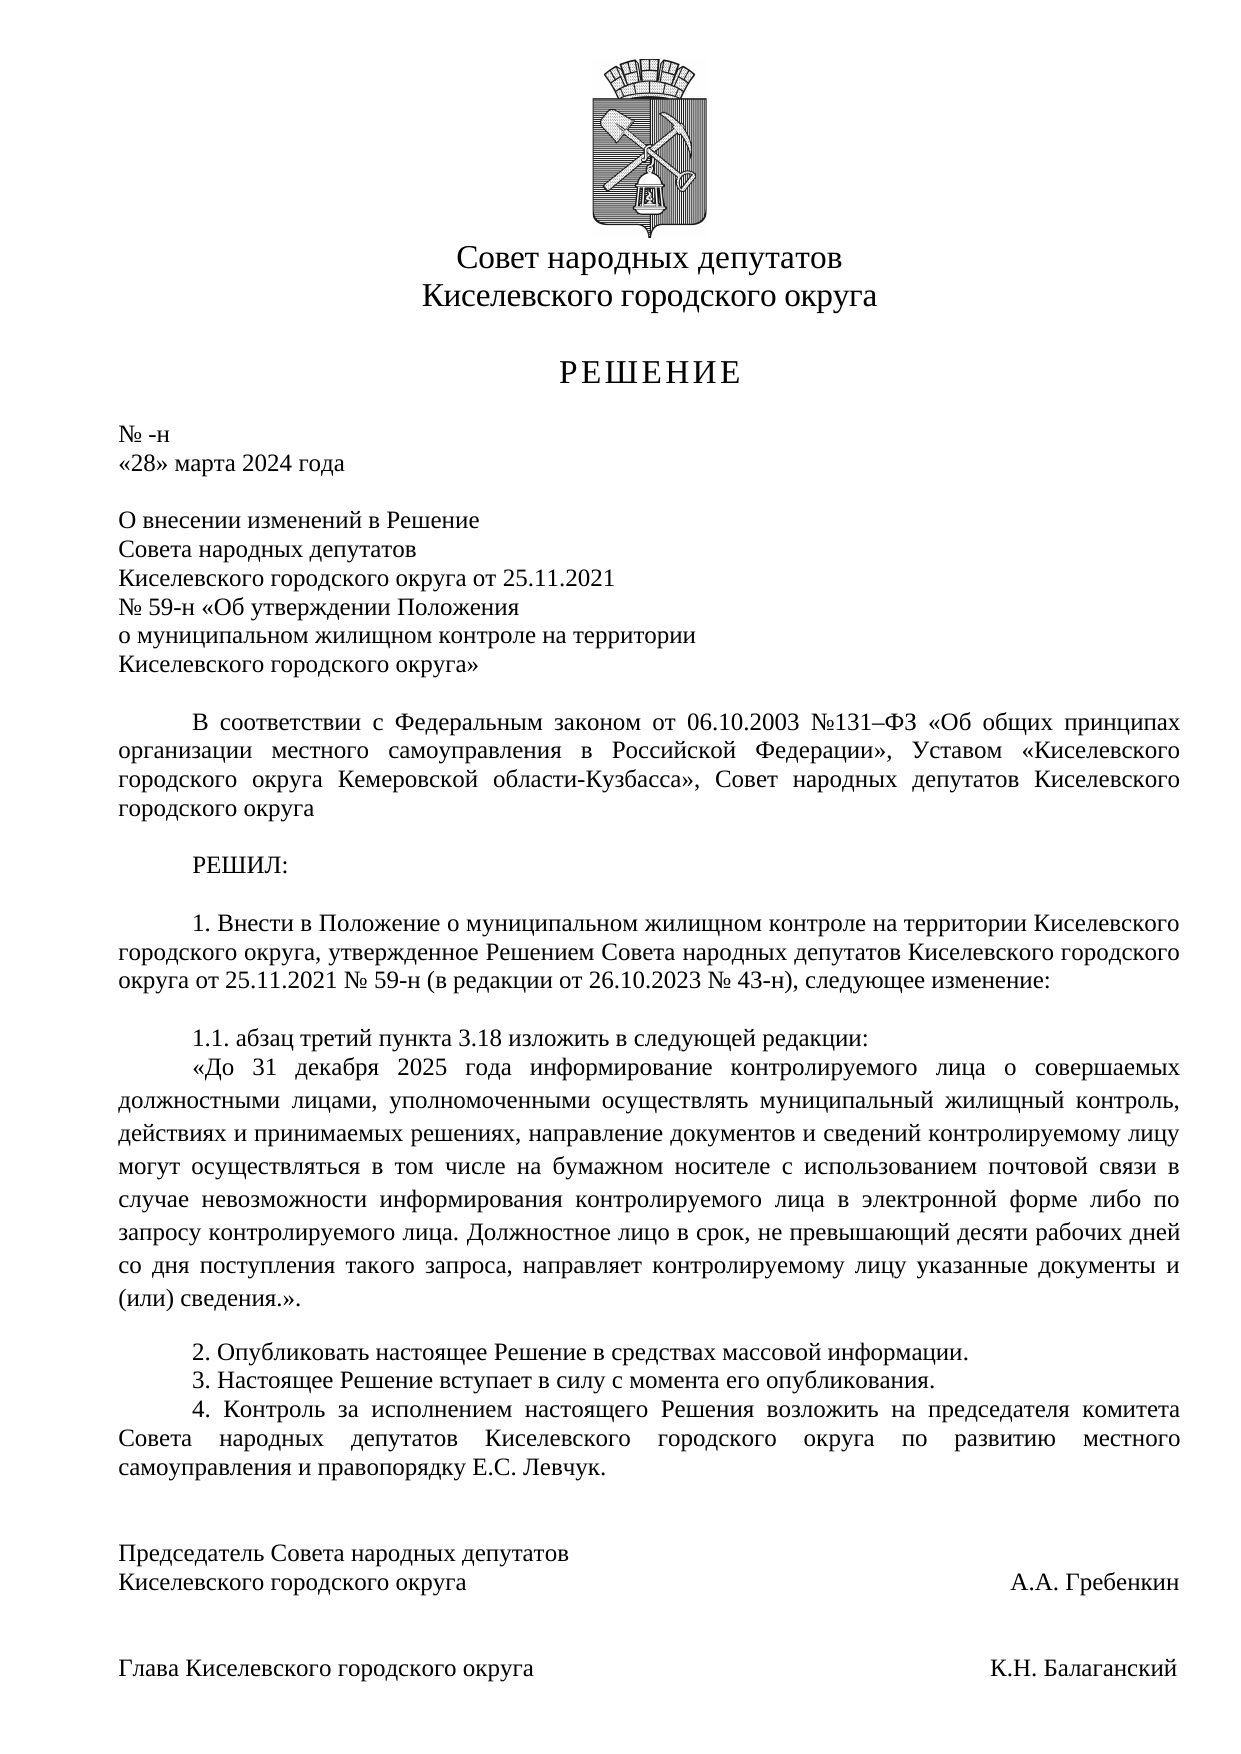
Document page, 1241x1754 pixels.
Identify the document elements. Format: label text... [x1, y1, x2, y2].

text Киселевского городского округа А.А. Гребенкин [118, 1567, 1181, 1596]
text 4. Контроль за исполнением настоящего Решения возложить на председателя комитета Совета народных депутатов Киселевского городского округа по развитию местного самоуправления и правопорядку Е.С. Левчук. [118, 1394, 1181, 1481]
text РЕШИЛ: [118, 851, 1181, 879]
picture [592, 59, 707, 238]
text Киселевского городского округа» [118, 649, 1181, 678]
text 1.1. абзац третий пункта 3.18 изложить в следующей редакции: [118, 1023, 1181, 1052]
text Председатель Совета народных депутатов [118, 1538, 1181, 1567]
text Совет народных депутатов [118, 237, 1181, 276]
text В соответствии с Федеральным законом от 06.10.2003 №131–ФЗ «Об общих принципах организации местного самоуправления в Российской Федерации», Уставом «Киселевского городского округа Кемеровской области-Кузбасса», Совет народных депутатов Киселевского городского округа [118, 707, 1181, 822]
text Глава Киселевского городского округа К.Н. Балаганский [118, 1653, 1181, 1682]
text 2. Опубликовать настоящее Решение в средствах массовой информации. [118, 1337, 1181, 1366]
text «28» марта 2024 года [118, 448, 1181, 477]
text Киселевского городского округа от 25.11.2021 [118, 563, 1181, 592]
text № 59-н «Об утверждении Положения [118, 592, 1181, 621]
text 3. Настоящее Решение вступает в силу с момента его опубликования. [118, 1366, 1181, 1394]
text «До 31 декабря 2025 года информирование контролируемого лица о совершаемых должностными лицами, уполномоченными осуществлять муниципальный жилищный контроль, действиях и принимаемых решениях, направление документов и сведений контролируемому лицу могут осуществляться в том числе на бумажном носителе с использованием почтовой связи в случае невозможности информирования контролируемого лица в электронной форме либо по запросу контролируемого лица. Должностное лицо в срок, не превышающий десяти рабочих дней со дня поступления такого запроса, направляет контролируемому лицу указанные документы и (или) сведения.». [118, 1052, 1181, 1312]
text Киселевского городского округа [118, 276, 1181, 314]
text Совета народных депутатов [118, 534, 1181, 563]
text РЕШЕНИЕ [118, 352, 1181, 391]
text О внесении изменений в Решение [118, 506, 1181, 534]
text о муниципальном жилищном контроле на территории [118, 621, 1181, 649]
text № -н [118, 419, 1181, 448]
text 1. Внести в Положение о муниципальном жилищном контроле на территории Киселевского городского округа, утвержденное Решением Совета народных депутатов Киселевского городского округа от 25.11.2021 № 59-н (в редакции от 26.10.2023 № 43-н), следующее изменение: [118, 908, 1181, 994]
